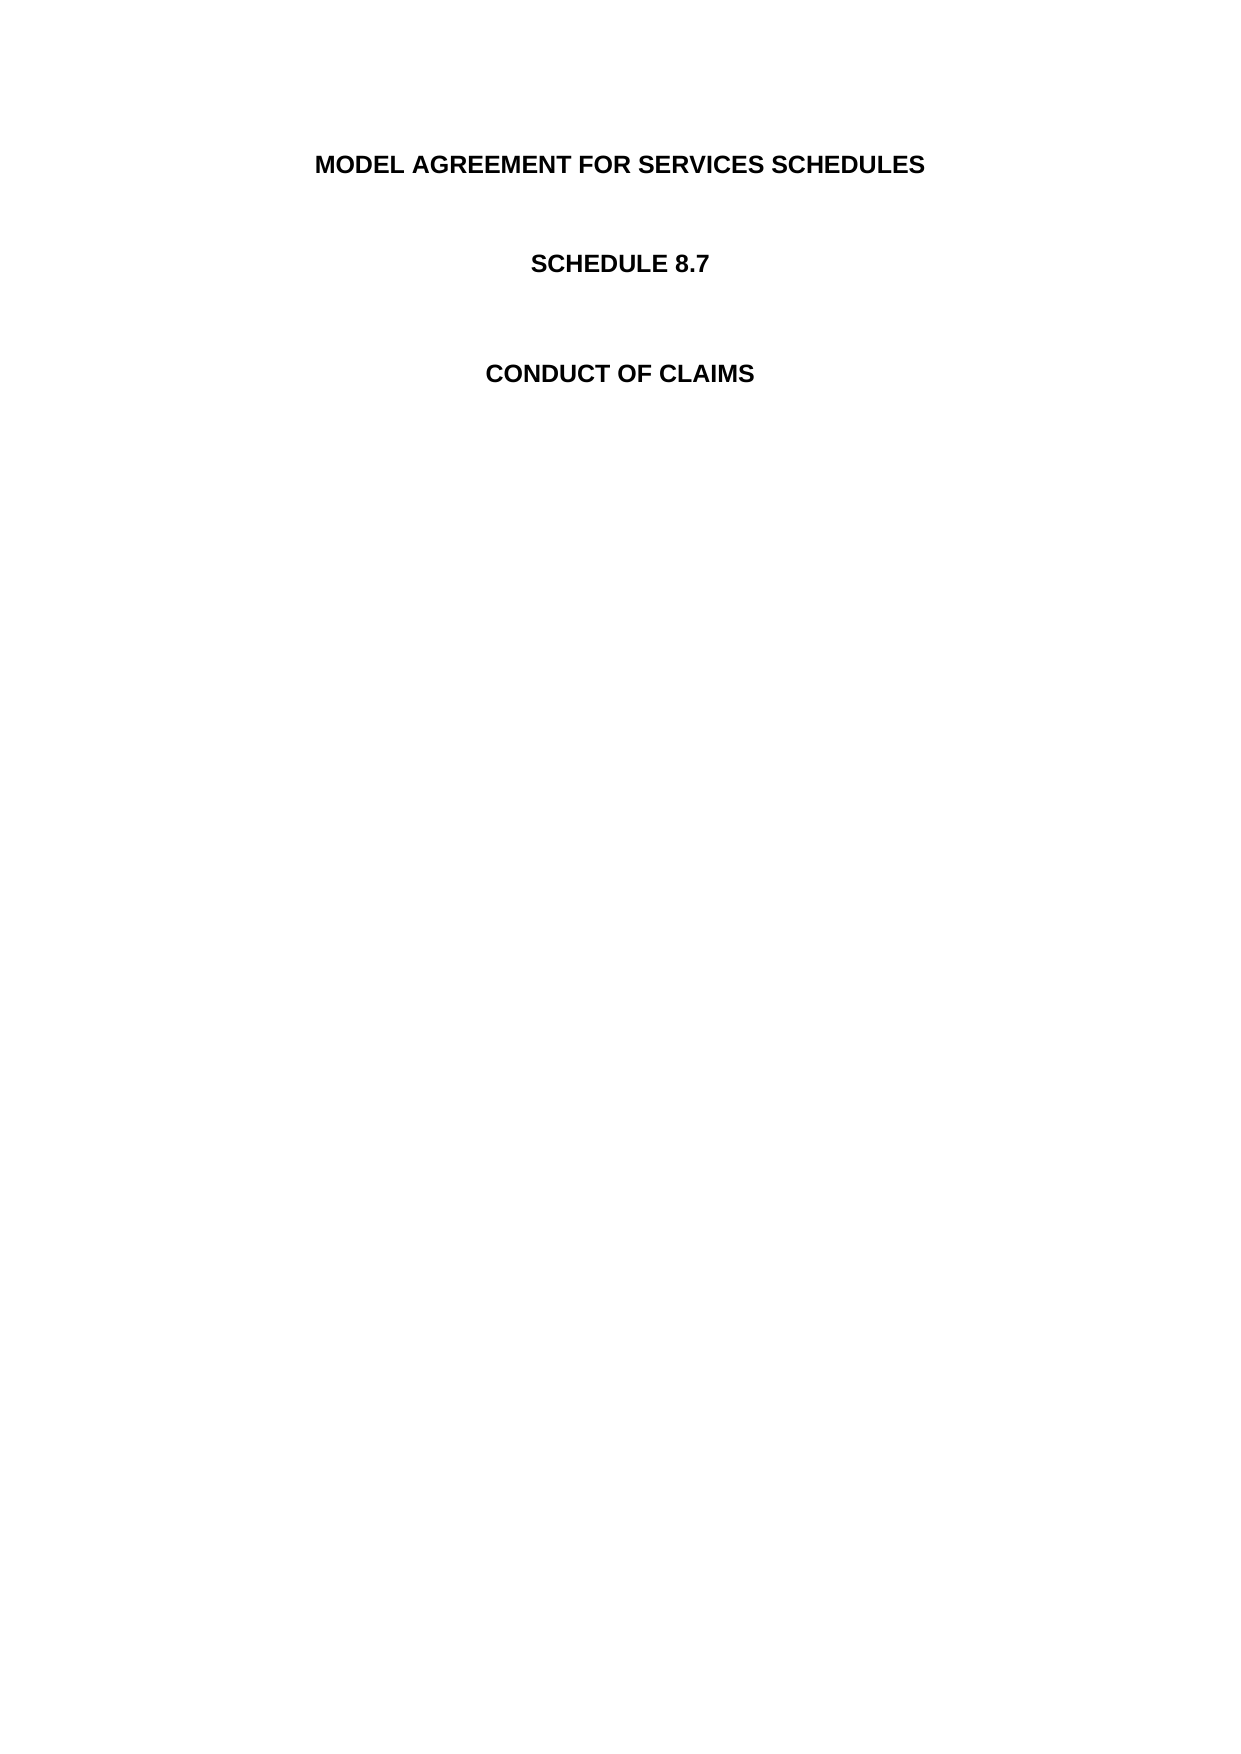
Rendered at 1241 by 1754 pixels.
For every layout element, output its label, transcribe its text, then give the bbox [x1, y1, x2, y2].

title MODEL AGREEMENT FOR SERVICES SCHEDULES [150, 150, 1090, 179]
subtitle SCHEDULE 8.7 [150, 249, 1090, 278]
subtitle CONDUCT OF CLAIMS [150, 359, 1090, 387]
